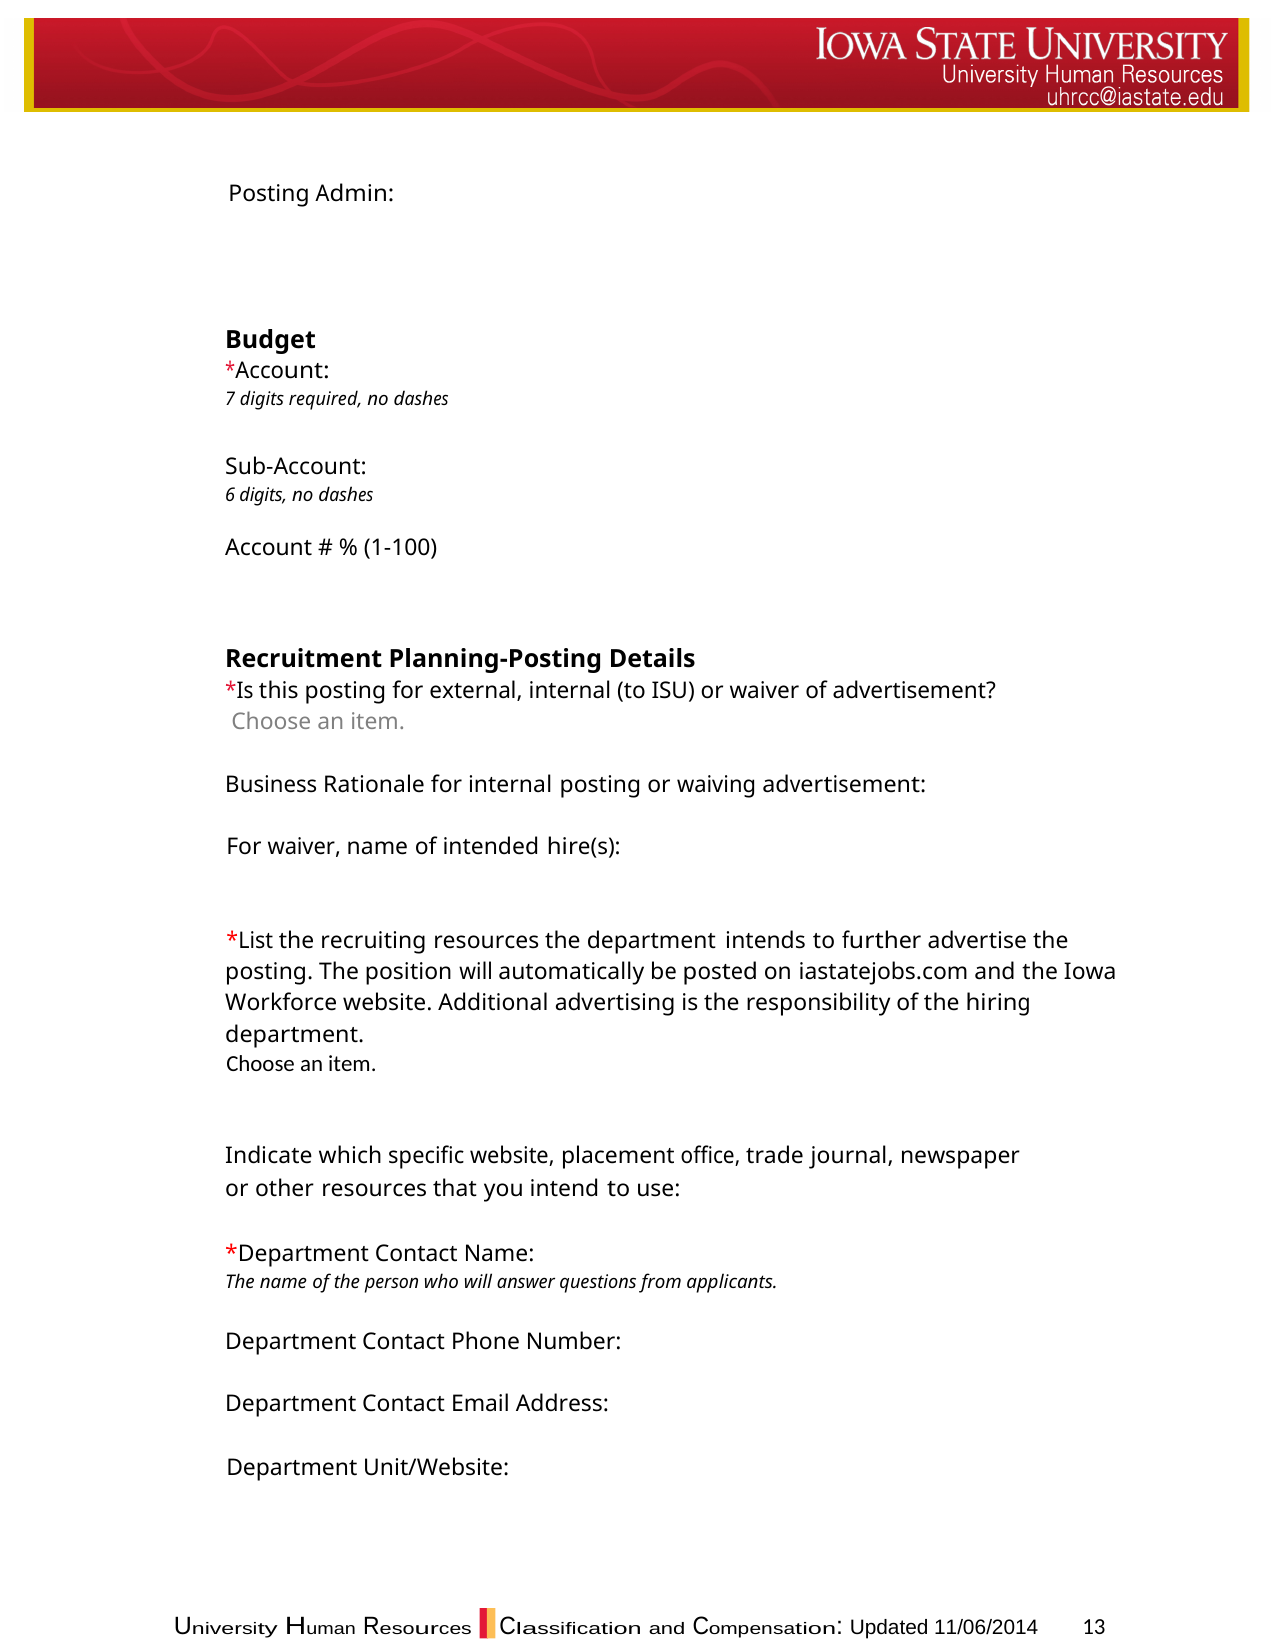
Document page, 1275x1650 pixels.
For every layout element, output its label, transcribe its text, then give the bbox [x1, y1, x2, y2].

picture [3, 18, 1271, 112]
text Sub-Account: [225, 450, 1125, 481]
text Department Contact Email Address: [150, 1387, 1127, 1419]
text Posting Admin: [228, 177, 1127, 208]
text Department Contact Phone Number: [150, 1325, 1127, 1356]
text For waiver, name of intended hire(s): [225, 830, 666, 893]
text *Department Contact Name: [150, 1237, 1127, 1268]
text Recruitment Planning-Posting Details [150, 644, 1127, 674]
text The name of the person who will answer questions from applicants. [150, 1268, 1127, 1294]
text *List the recruiting resources the department intends to further advertise the posting. The position will automatically be posted on iastatejobs.com and the Iowa Workforce website. Additional advertising is the responsibility of the hiring department. [225, 924, 1125, 1049]
text 6 digits, no dashes [225, 481, 1125, 507]
text Department Unit/Website: [226, 1451, 1044, 1482]
text *Account: [225, 354, 1125, 385]
text *Is this posting for external, internal (to ISU) or waiver of advertisement? [225, 674, 1125, 705]
text 7 digits required, no dashes [225, 385, 1125, 411]
text Indicate which specific website, placement office, trade journal, newspaper or other resources that you intend to use: [225, 1139, 1044, 1203]
text Budget [150, 324, 1127, 354]
text Business Rationale for internal posting or waiving advertisement: [225, 768, 1031, 799]
text Account # % (1-100) [150, 538, 1125, 559]
